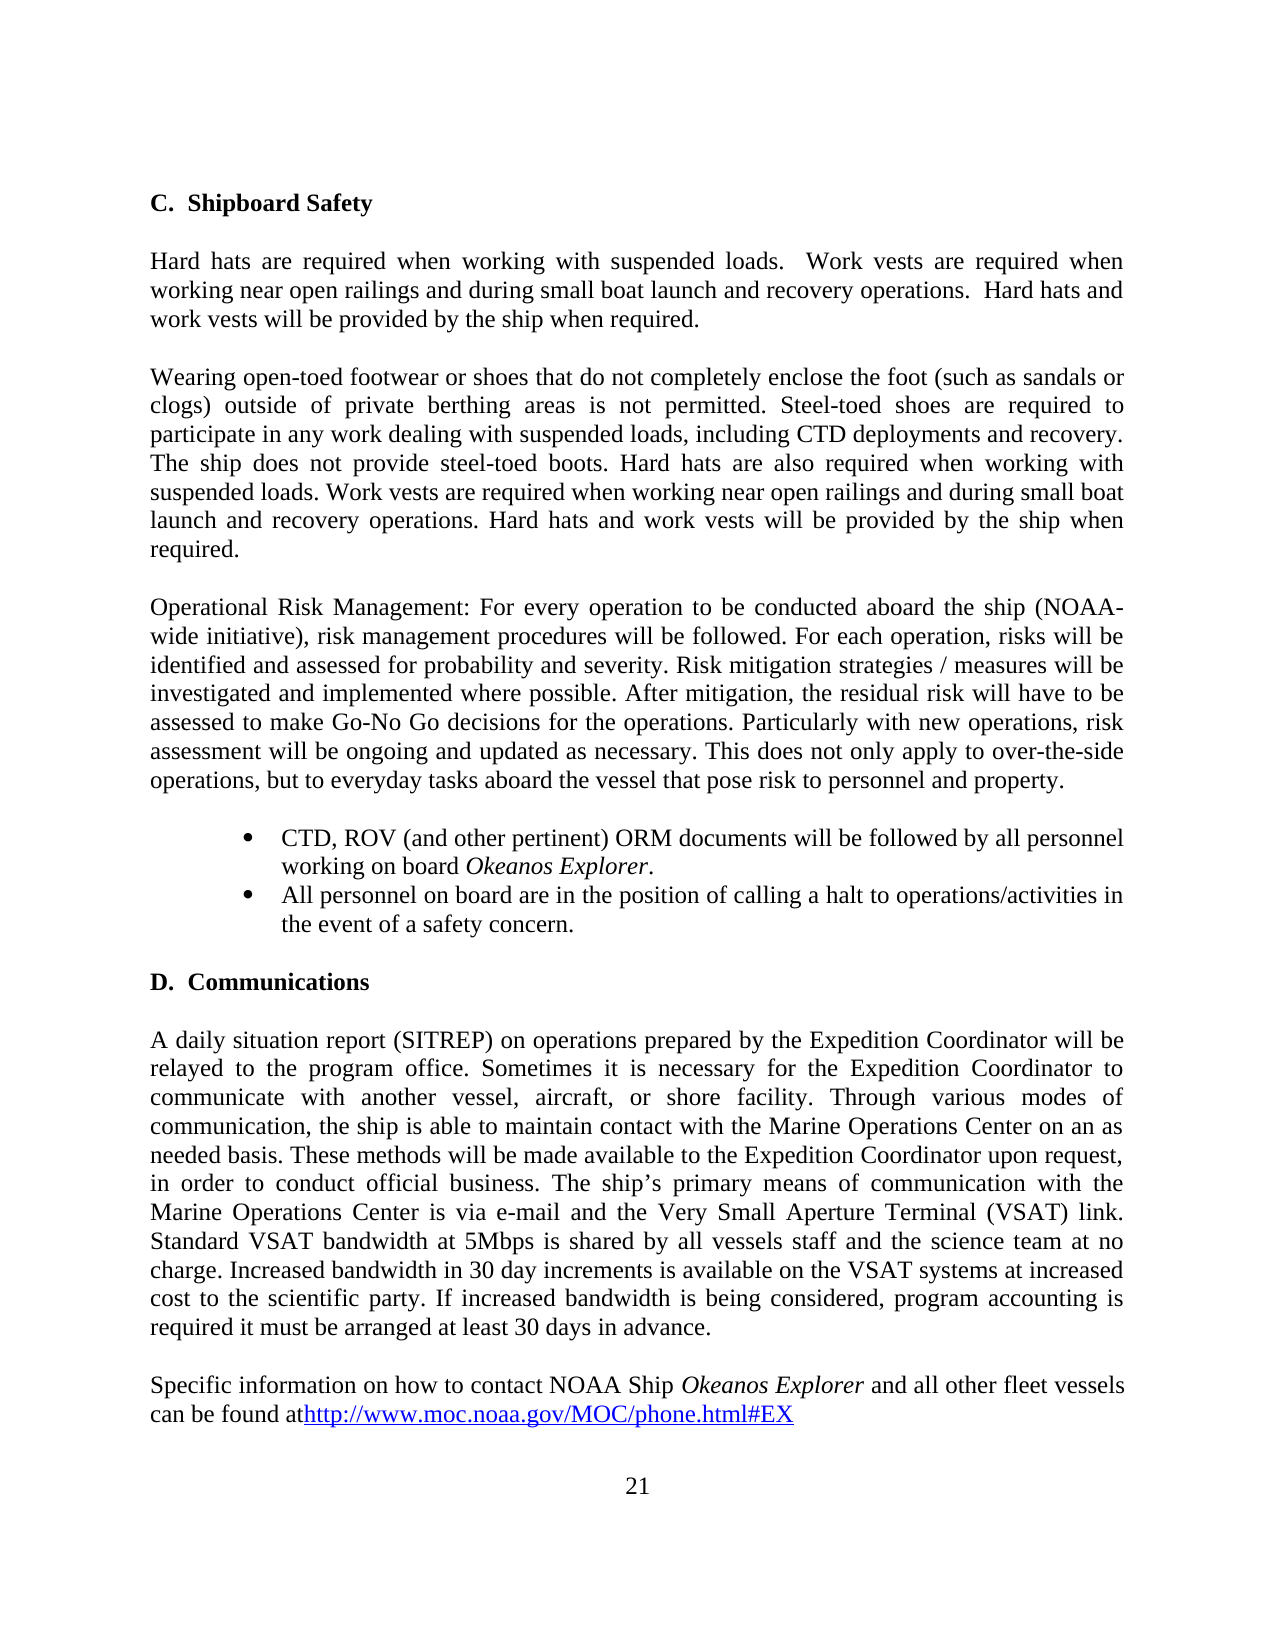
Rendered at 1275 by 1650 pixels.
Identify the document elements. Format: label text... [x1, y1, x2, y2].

text A daily situation report (SITREP) on operations prepared by the Expedition Coordinator will be relayed to the program office. Sometimes it is necessary for the Expedition Coordinator to communicate with another vessel, aircraft, or shore facility. Through various modes of communication, the ship is able to maintain contact with the Marine Operations Center on an as needed basis. These methods will be made available to the Expedition Coordinator upon request, in order to conduct official business. The ship’s primary means of communication with the Marine Operations Center is via e-mail and the Very Small Aperture Terminal (VSAT) link. Standard VSAT bandwidth at 5Mbps is shared by all vessels staff and the science team at no charge. Increased bandwidth in 30 day increments is available on the VSAT systems at increased cost to the scientific party. If increased bandwidth is being considered, program accounting is required it must be arranged at least 30 days in advance. [150, 1083, 1125, 1399]
text Emergency contact form is included as Appendix A. [150, 188, 1125, 217]
text Operational Risk Management: For every operation to be conducted aboard the ship (NOAA-wide initiative), risk management procedures will be followed. For each operation, risks will be identified and assessed for probability and severity. Risk mitigation strategies / measures will be investigated and implemented where possible. After mitigation, the residual risk will have to be assessed to make Go-No Go decisions for the operations. Particularly with new operations, risk assessment will be ongoing and updated as necessary. This does not only apply to over-the-side operations, but to everyday tasks aboard the vessel that pose risk to personnel and property. [150, 650, 1125, 851]
text Wearing open-toed footwear or shoes that do not completely enclose the foot (such as sandals or clogs) outside of private berthing areas is not permitted. Steel-toed shoes are required to participate in any work dealing with suspended loads, including CTD deployments and recovery. The ship does not provide steel-toed boots. Hard hats are also required when working with suspended loads. Work vests are required when working near open railings and during small boat launch and recovery operations. Hard hats and work vests will be provided by the ship when required. [150, 420, 1125, 621]
list CTD, ROV (and other pertinent) ORM documents will be followed by all personnel working on board Okeanos Explorer. [244, 881, 1125, 938]
text Hard hats are required when working with suspended loads. Work vests are required when working near open railings and during small boat launch and recovery operations. Hard hats and work vests will be provided by the ship when required. [150, 304, 1125, 391]
list All personnel on board are in the position of calling a halt to operations/activities in the event of a safety concern. [244, 938, 1125, 996]
list Shipboard Safety [150, 246, 1125, 275]
list Communications [150, 1025, 1125, 1053]
